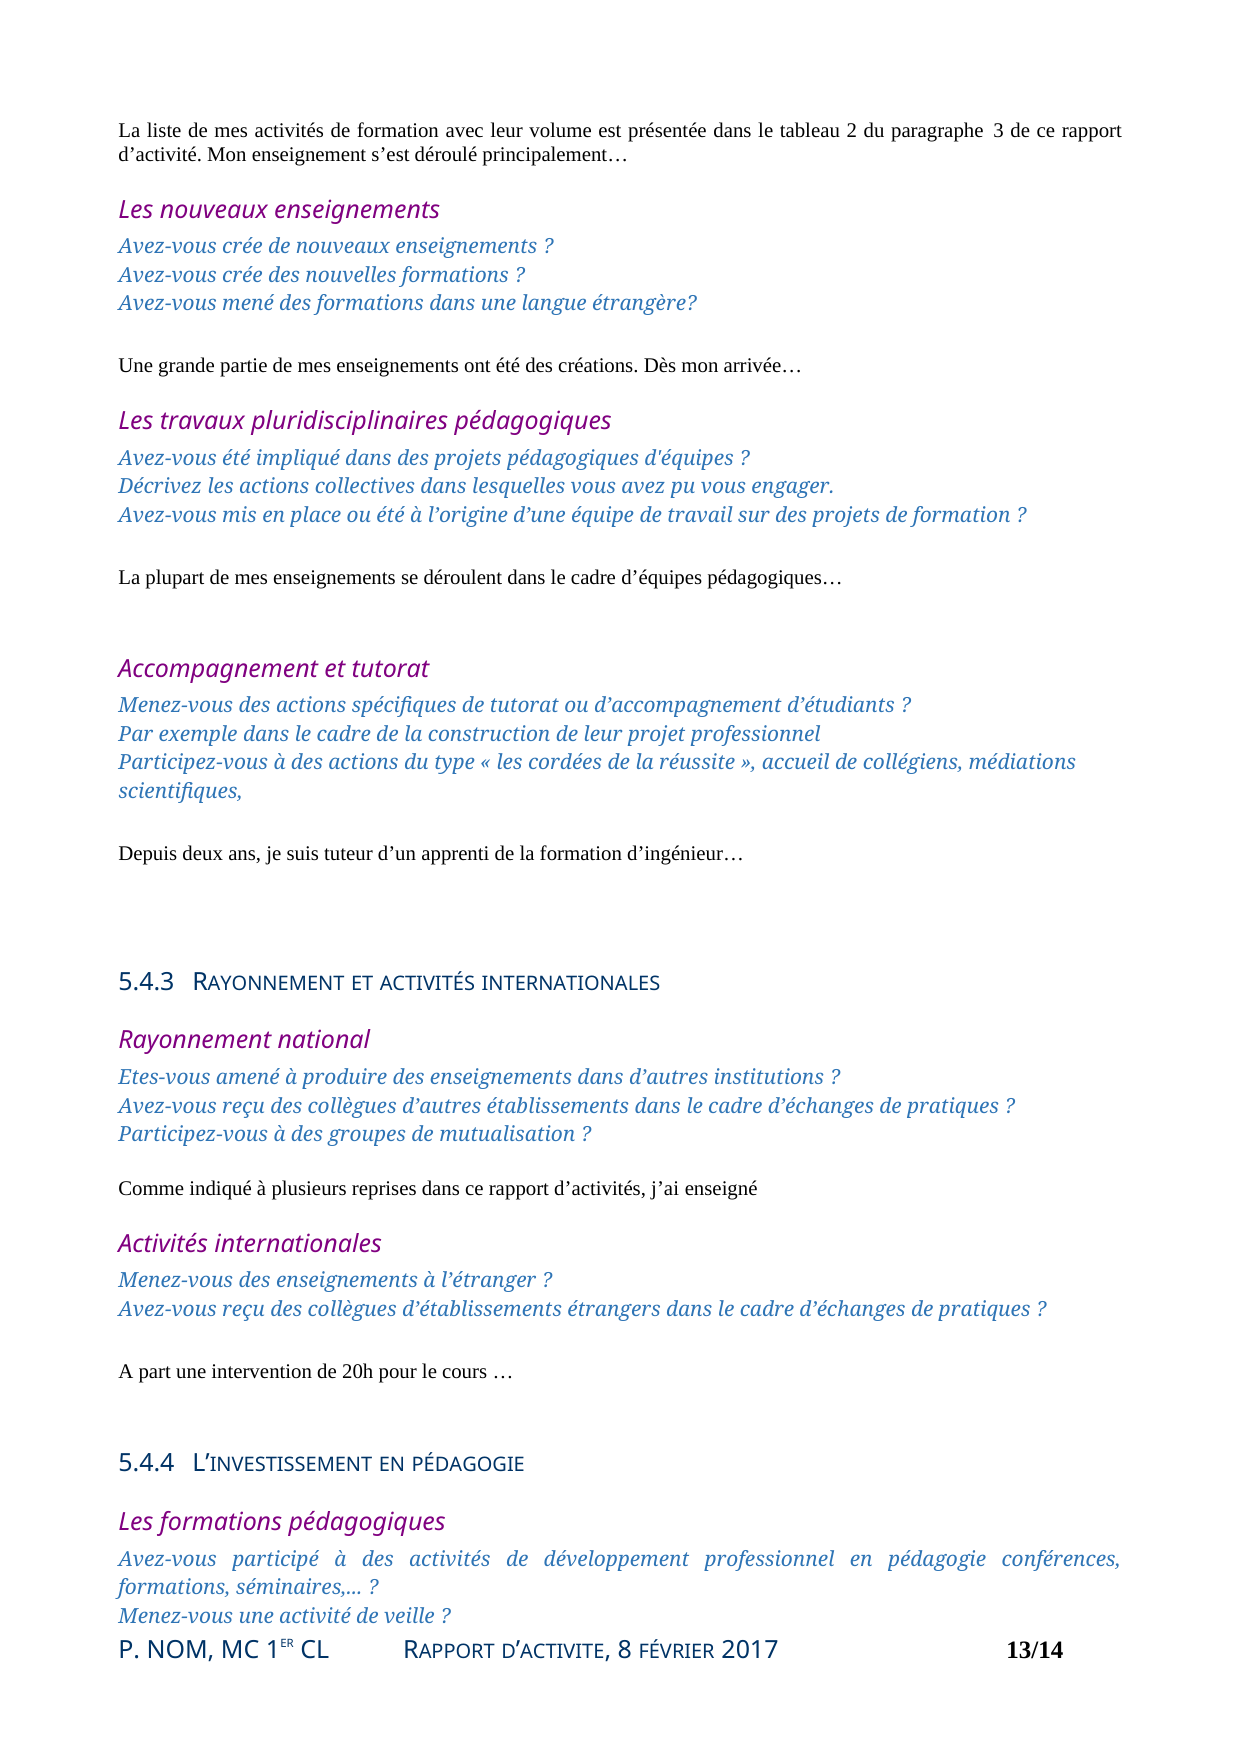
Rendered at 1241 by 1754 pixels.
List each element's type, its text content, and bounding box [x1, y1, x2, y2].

text Participez-vous à des actions du type « les cordées de la réussite », accueil de collégiens, médiations scientifiques, [118, 747, 1122, 804]
text Avez-vous mis en place ou été à l’origine d’une équipe de travail sur des projets de formation ? [118, 500, 1122, 528]
text Avez-vous reçu des collègues d’autres établissements dans le cadre d’échanges de pratiques ? [118, 1091, 1122, 1119]
subtitle Les nouveaux enseignements [118, 191, 1122, 225]
text Comme indiqué à plusieurs reprises dans ce rapport d’activités, j’ai enseigné [118, 1176, 1122, 1200]
subtitle Accompagnement et tutorat [118, 650, 1122, 684]
text Depuis deux ans, je suis tuteur d’un apprenti de la formation d’ingénieur… [118, 841, 1122, 865]
subtitle Les travaux pluridisciplinaires pédagogiques [118, 402, 1122, 437]
text La liste de mes activités de formation avec leur volume est présentée dans le tableau 2 du paragraphe 3 de ce rapport d’activité. Mon enseignement s’est déroulé principalement… [118, 118, 1122, 166]
text Décrivez les actions collectives dans lesquelles vous avez pu vous engager. [118, 471, 1122, 500]
text Etes-vous amené à produire des enseignements dans d’autres institutions ? [118, 1062, 1122, 1091]
text La plupart de mes enseignements se déroulent dans le cadre d’équipes pédagogiques… [118, 565, 1122, 589]
text Participez-vous à des groupes de mutualisation ? [118, 1119, 1122, 1148]
text Avez-vous crée des nouvelles formations ? [118, 260, 1122, 288]
text Avez-vous été impliqué dans des projets pédagogiques d'équipes ? [118, 443, 1122, 471]
subtitle L’investissement en pédagogie [118, 1445, 1122, 1479]
text Avez-vous crée de nouveaux enseignements ? [118, 232, 1122, 260]
subtitle Rayonnement et activités internationales [118, 963, 1122, 997]
text Menez-vous des actions spécifiques de tutorat ou d’accompagnement d’étudiants ? [118, 691, 1122, 719]
text Menez-vous des enseignements à l’étranger ? [118, 1266, 1122, 1294]
subtitle Les formations pédagogiques [118, 1504, 1122, 1538]
text Une grande partie de mes enseignements ont été des créations. Dès mon arrivée… [118, 353, 1122, 377]
text A part une intervention de 20h pour le cours … [118, 1359, 1122, 1383]
text Avez-vous participé à des activités de développement professionnel en pédagogie conférences, formations, séminaires,... ? [118, 1544, 1122, 1601]
text Avez-vous mené des formations dans une langue étrangère? [118, 288, 1122, 317]
subtitle Rayonnement national [118, 1022, 1122, 1056]
text Menez-vous une activité de veille ? [118, 1601, 1122, 1629]
text Avez-vous reçu des collègues d’établissements étrangers dans le cadre d’échanges de pratiques ? [118, 1294, 1122, 1322]
text Par exemple dans le cadre de la construction de leur projet professionnel [118, 719, 1122, 747]
subtitle Activités internationales [118, 1225, 1122, 1259]
